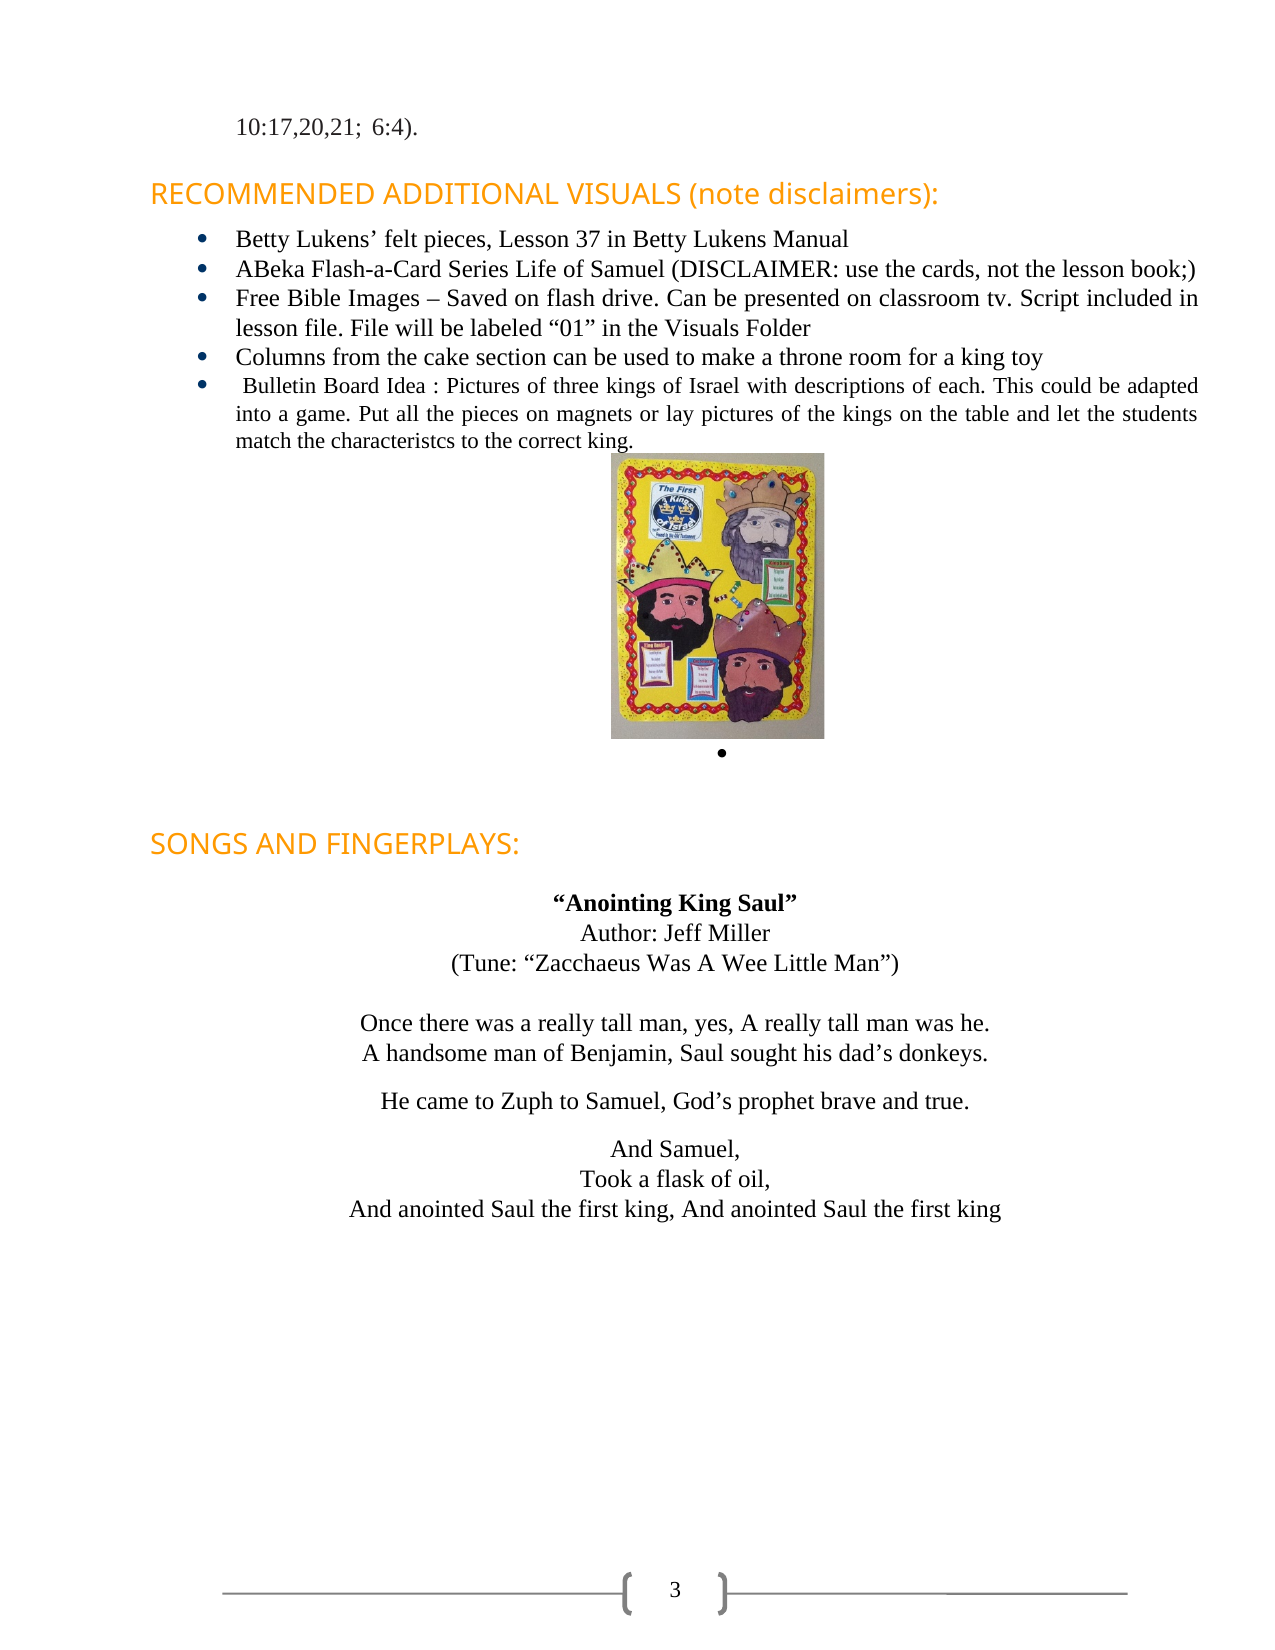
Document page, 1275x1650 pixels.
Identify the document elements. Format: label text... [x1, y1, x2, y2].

text A handsome man of Benjamin, Saul sought his dad’s donkeys. [150, 1038, 1200, 1067]
list Free Bible Images – Saved on flash drive. Can be presented on classroom tv. Script included in lesson file. File will be labeled “01” in the Visuals Folder [198, 283, 1200, 342]
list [198, 112, 1188, 141]
list Columns from the cake section can be used to make a throne room for a king toy [198, 342, 1200, 371]
subtitle Betty Lukens’ felt pieces, Lesson 37 in Betty Lukens Manual [198, 223, 1200, 254]
text SONGS AND FINGERPLAYS: [150, 823, 1200, 863]
list Bulletin Board Idea : Pictures of three kings of Israel with descriptions of each. This could be adapted into a game. Put all the pieces on magnets or lay pictures of the kings on the table and let the students match the characteristcs to the correct king. [198, 372, 1200, 453]
text He came to Zuph to Samuel, God’s prophet brave and true. [150, 1086, 1200, 1115]
text Once there was a really tall man, yes, A really tall man was he. [150, 1008, 1200, 1037]
list ABeka Flash-a-Card Series Life of Samuel (DISCLAIMER: use the cards, not the lesson book;) [198, 254, 1200, 282]
text RECOMMENDED ADDITIONAL VISUALS (note disclaimers): [150, 173, 1200, 213]
text And Samuel, [150, 1134, 1200, 1163]
text (Tune: “Zacchaeus Was A Wee Little Man”) [150, 948, 1200, 977]
picture [611, 453, 825, 739]
text Took a flask of oil, [150, 1164, 1200, 1193]
text And anointed Saul the first king, And anointed Saul the first king [150, 1194, 1200, 1223]
text Author: Jeff Miller [150, 918, 1200, 947]
subtitle “Anointing King Saul” [150, 889, 1200, 917]
